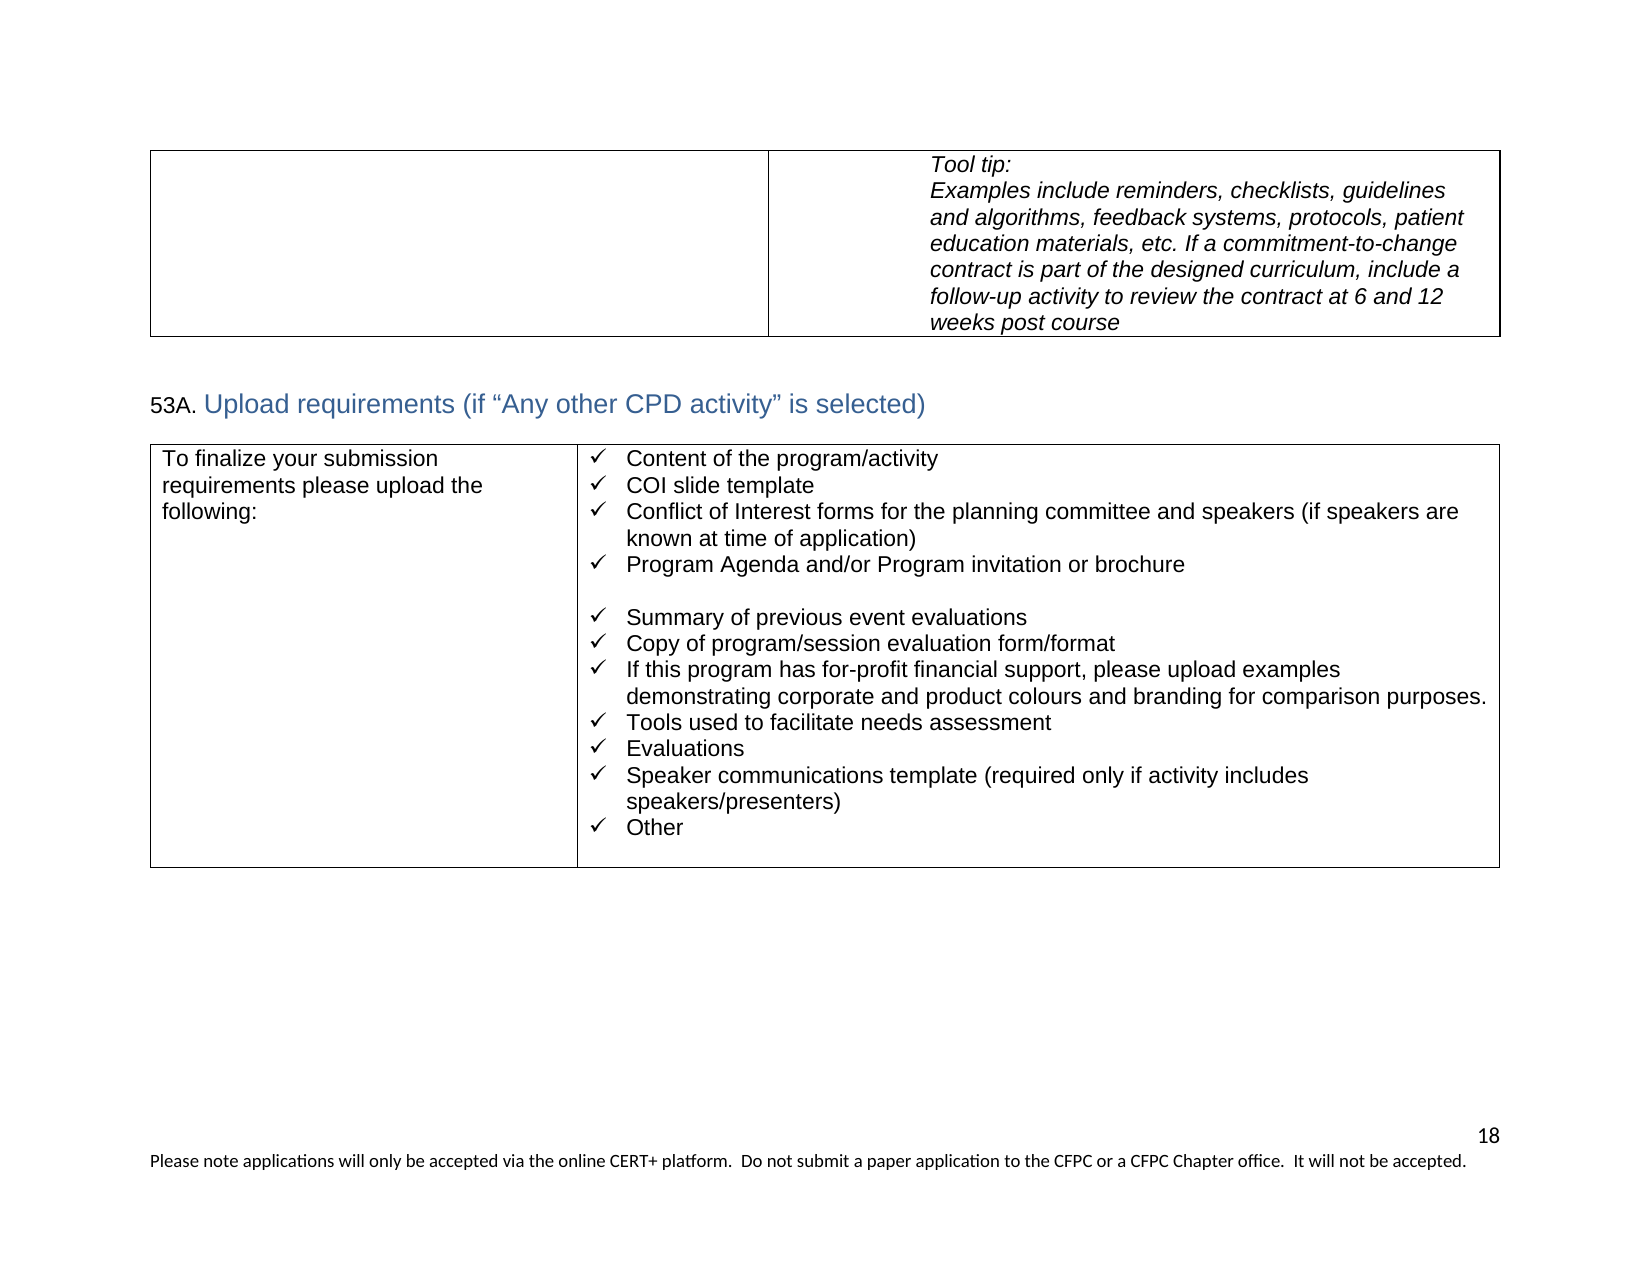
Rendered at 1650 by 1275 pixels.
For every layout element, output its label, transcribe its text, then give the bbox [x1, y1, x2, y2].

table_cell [769, 151, 1499, 336]
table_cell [151, 151, 768, 336]
table_header To finalize your submission requirements please upload the following: [151, 445, 577, 867]
table_header Content of the program/activity COI slide template Conflict of Interest forms for the planning committee and speakers (if speakers are known at time of application) Program Agenda and/or Program invitation or brochure Summary of previous event evaluations Copy of program/session evaluation form/format If this program has for-profit financial support, please upload examples demonstrating corporate and product colours and branding for comparison purposes. Tools used to facilitate needs assessment Evaluations Speaker communications template (required only if activity includes speakers/presenters) Other [578, 445, 1499, 867]
text 53A. Upload requirements (if “Any other CPD activity” is selected) [150, 388, 1500, 419]
